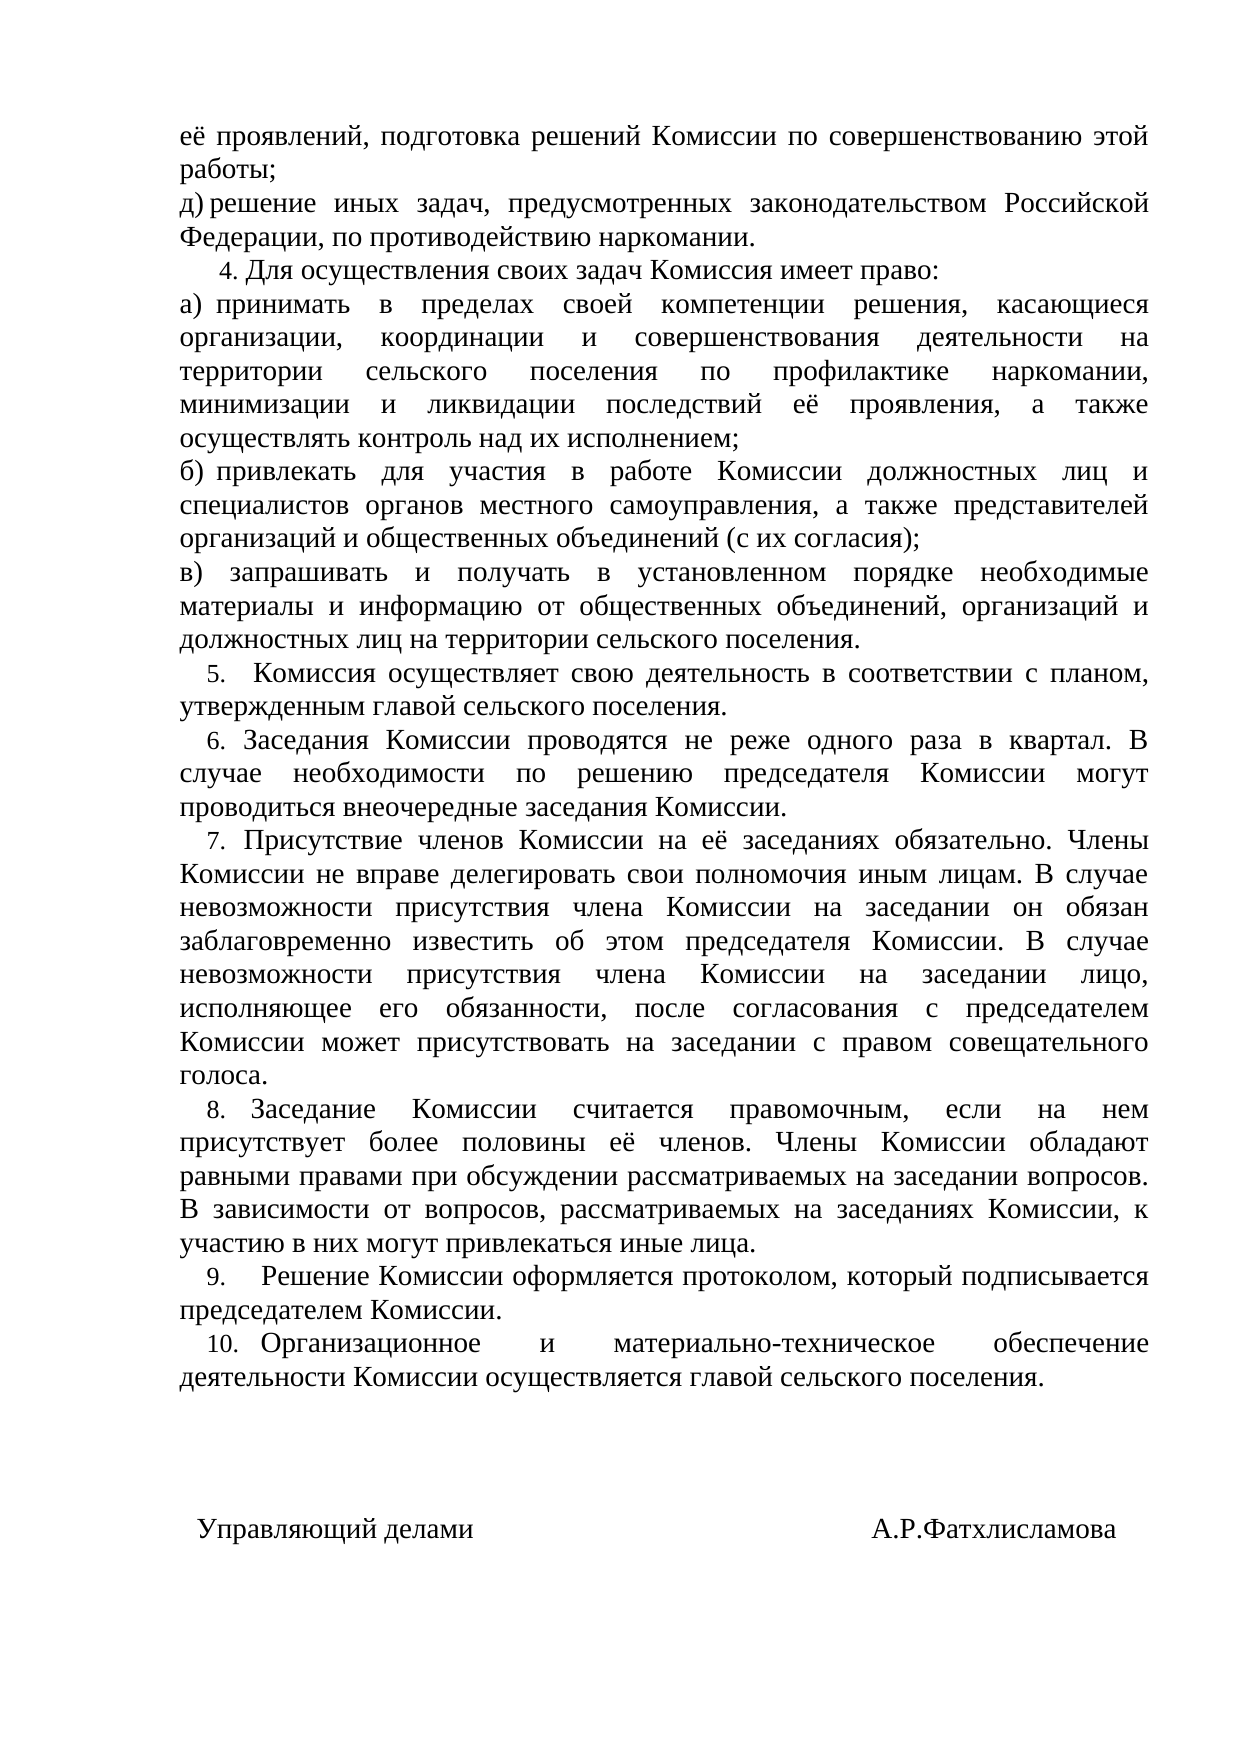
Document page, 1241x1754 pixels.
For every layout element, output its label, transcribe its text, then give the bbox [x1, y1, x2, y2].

list Заседание Комиссии считается правомочным, если на нем присутствует более половины её членов. Члены Комиссии обладают равными правами при обсуждении рассматриваемых на заседании вопросов. В зависимости от вопросов, рассматриваемых на заседаниях Комиссии, к участию в них могут привлекаться иные лица. [179, 1091, 1149, 1258]
list Организационное и материально-техническое обеспечение деятельности Комиссии осуществляется главой сельского поселения. [179, 1326, 1149, 1393]
text в) запрашивать и получать в установленном порядке необходимые материалы и информацию от общественных объединений, организаций и должностных лиц на территории сельского поселения. [179, 554, 1149, 655]
list Решение Комиссии оформляется протоколом, который подписывается председателем Комиссии. [179, 1258, 1149, 1326]
text б) привлекать для участия в работе Комиссии должностных лиц и специалистов органов местного самоуправления, а также представителей организаций и общественных объединений (с их согласия); [179, 453, 1149, 554]
list Заседания Комиссии проводятся не реже одного раза в квартал. В случае необходимости по решению председателя Комиссии могут проводиться внеочередные заседания Комиссии. [179, 722, 1149, 822]
list Комиссия осуществляет свою деятельность в соответствии с планом, утвержденным главой сельского поселения. [179, 655, 1149, 722]
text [179, 118, 1149, 185]
text д) решение иных задач, предусмотренных законодательством Российской Федерации, по противодействию наркомании. [179, 185, 1149, 252]
text Управляющий делами А.Р.Фатхлисламова [177, 1511, 1135, 1545]
list Присутствие членов Комиссии на её заседаниях обязательно. Члены Комиссии не вправе делегировать свои полномочия иным лицам. В случае невозможности присутствия члена Комиссии на заседании он обязан заблаговременно известить об этом председателя Комиссии. В случае невозможности присутствия члена Комиссии на заседании лицо, исполняющее его обязанности, после согласования с председателем Комиссии может присутствовать на заседании с правом совещательного голоса. [179, 822, 1149, 1091]
list Для осуществления своих задач Комиссия имеет право: [179, 252, 1152, 286]
text а) принимать в пределах своей компетенции решения, касающиеся организации, координации и совершенствования деятельности на территории сельского поселения по профилактике наркомании, минимизации и ликвидации последствий её проявления, а также осуществлять контроль над их исполнением; [179, 286, 1149, 453]
